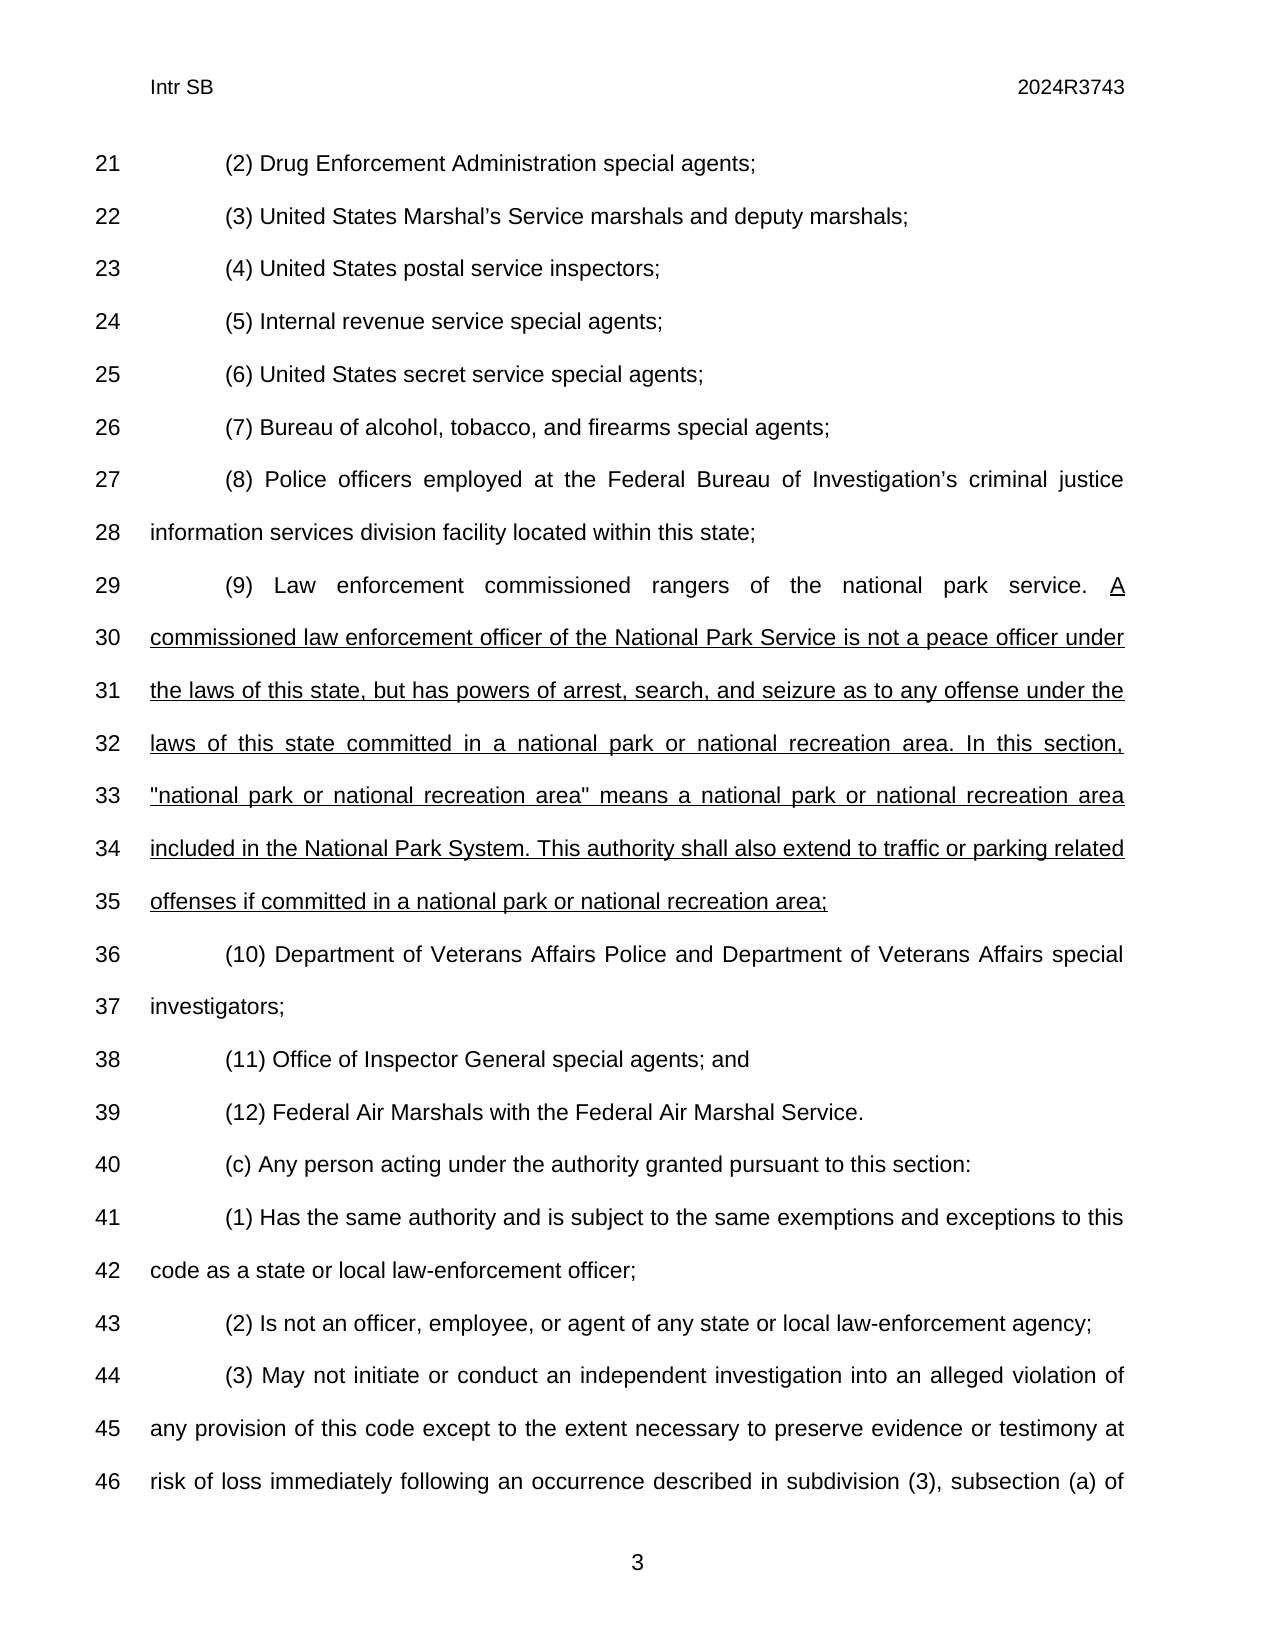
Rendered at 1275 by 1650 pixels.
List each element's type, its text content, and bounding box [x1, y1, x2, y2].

text (12) Federal Air Marshals with the Federal Air Marshal Service. [150, 1099, 1125, 1125]
text (2) Is not an officer, employee, or agent of any state or local law-enforcement agency; [150, 1309, 1125, 1336]
text (9) Law enforcement commissioned rangers of the national park service. A commissioned law enforcement officer of the National Park Service is not a peace officer under the laws of this state, but has powers of arrest, search, and seizure as to any offense under the laws of this state committed in a national park or national recreation area. In this section, "national park or national recreation area" means a national park or national recreation area included in the National Park System. This authority shall also extend to traffic or parking related offenses if committed in a national park or national recreation area; [150, 806, 1125, 858]
text (11) Office of Inspector General special agents; and [150, 1046, 1125, 1072]
text (9) Law enforcement commissioned rangers of the national park service. A commissioned law enforcement officer of the National Park Service is not a peace officer under the laws of this state, but has powers of arrest, search, and seizure as to any offense under the laws of this state committed in a national park or national recreation area. In this section, "national park or national recreation area" means a national park or national recreation area included in the National Park System. This authority shall also extend to traffic or parking related offenses if committed in a national park or national recreation area; [150, 701, 1125, 805]
text (4) United States postal service inspectors; [150, 255, 1125, 282]
text (c) Any person acting under the authority granted pursuant to this section: [150, 1151, 1125, 1178]
text (1) Has the same authority and is subject to the same exemptions and exceptions to this code as a state or local law-enforcement officer; [150, 1204, 1125, 1283]
text (9) Law enforcement commissioned rangers of the national park service. A commissioned law enforcement officer of the National Park Service is not a peace officer under the laws of this state, but has powers of arrest, search, and seizure as to any offense under the laws of this state committed in a national park or national recreation area. In this section, "national park or national recreation area" means a national park or national recreation area included in the National Park System. This authority shall also extend to traffic or parking related offenses if committed in a national park or national recreation area; [150, 648, 1125, 700]
text (3) United States Marshal’s Service marshals and deputy marshals; [150, 203, 1125, 229]
text (8) Police officers employed at the Federal Bureau of Investigation’s criminal justice information services division facility located within this state; [150, 466, 1125, 545]
text (7) Bureau of alcohol, tobacco, and firearms special agents; [150, 413, 1125, 440]
text (5) Internal revenue service special agents; [150, 308, 1125, 334]
text (9) Law enforcement commissioned rangers of the national park service. A commissioned law enforcement officer of the National Park Service is not a peace officer under the laws of this state, but has powers of arrest, search, and seizure as to any offense under the laws of this state committed in a national park or national recreation area. In this section, "national park or national recreation area" means a national park or national recreation area included in the National Park System. This authority shall also extend to traffic or parking related offenses if committed in a national park or national recreation area; [150, 859, 1125, 914]
text (2) Drug Enforcement Administration special agents; [150, 150, 1125, 176]
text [150, 1362, 1125, 1494]
text (10) Department of Veterans Affairs Police and Department of Veterans Affairs special investigators; [150, 941, 1125, 1020]
text (6) United States secret service special agents; [150, 361, 1125, 387]
text (9) Law enforcement commissioned rangers of the national park service. A commissioned law enforcement officer of the National Park Service is not a peace officer under the laws of this state, but has powers of arrest, search, and seizure as to any offense under the laws of this state committed in a national park or national recreation area. In this section, "national park or national recreation area" means a national park or national recreation area included in the National Park System. This authority shall also extend to traffic or parking related offenses if committed in a national park or national recreation area; [150, 572, 1125, 647]
